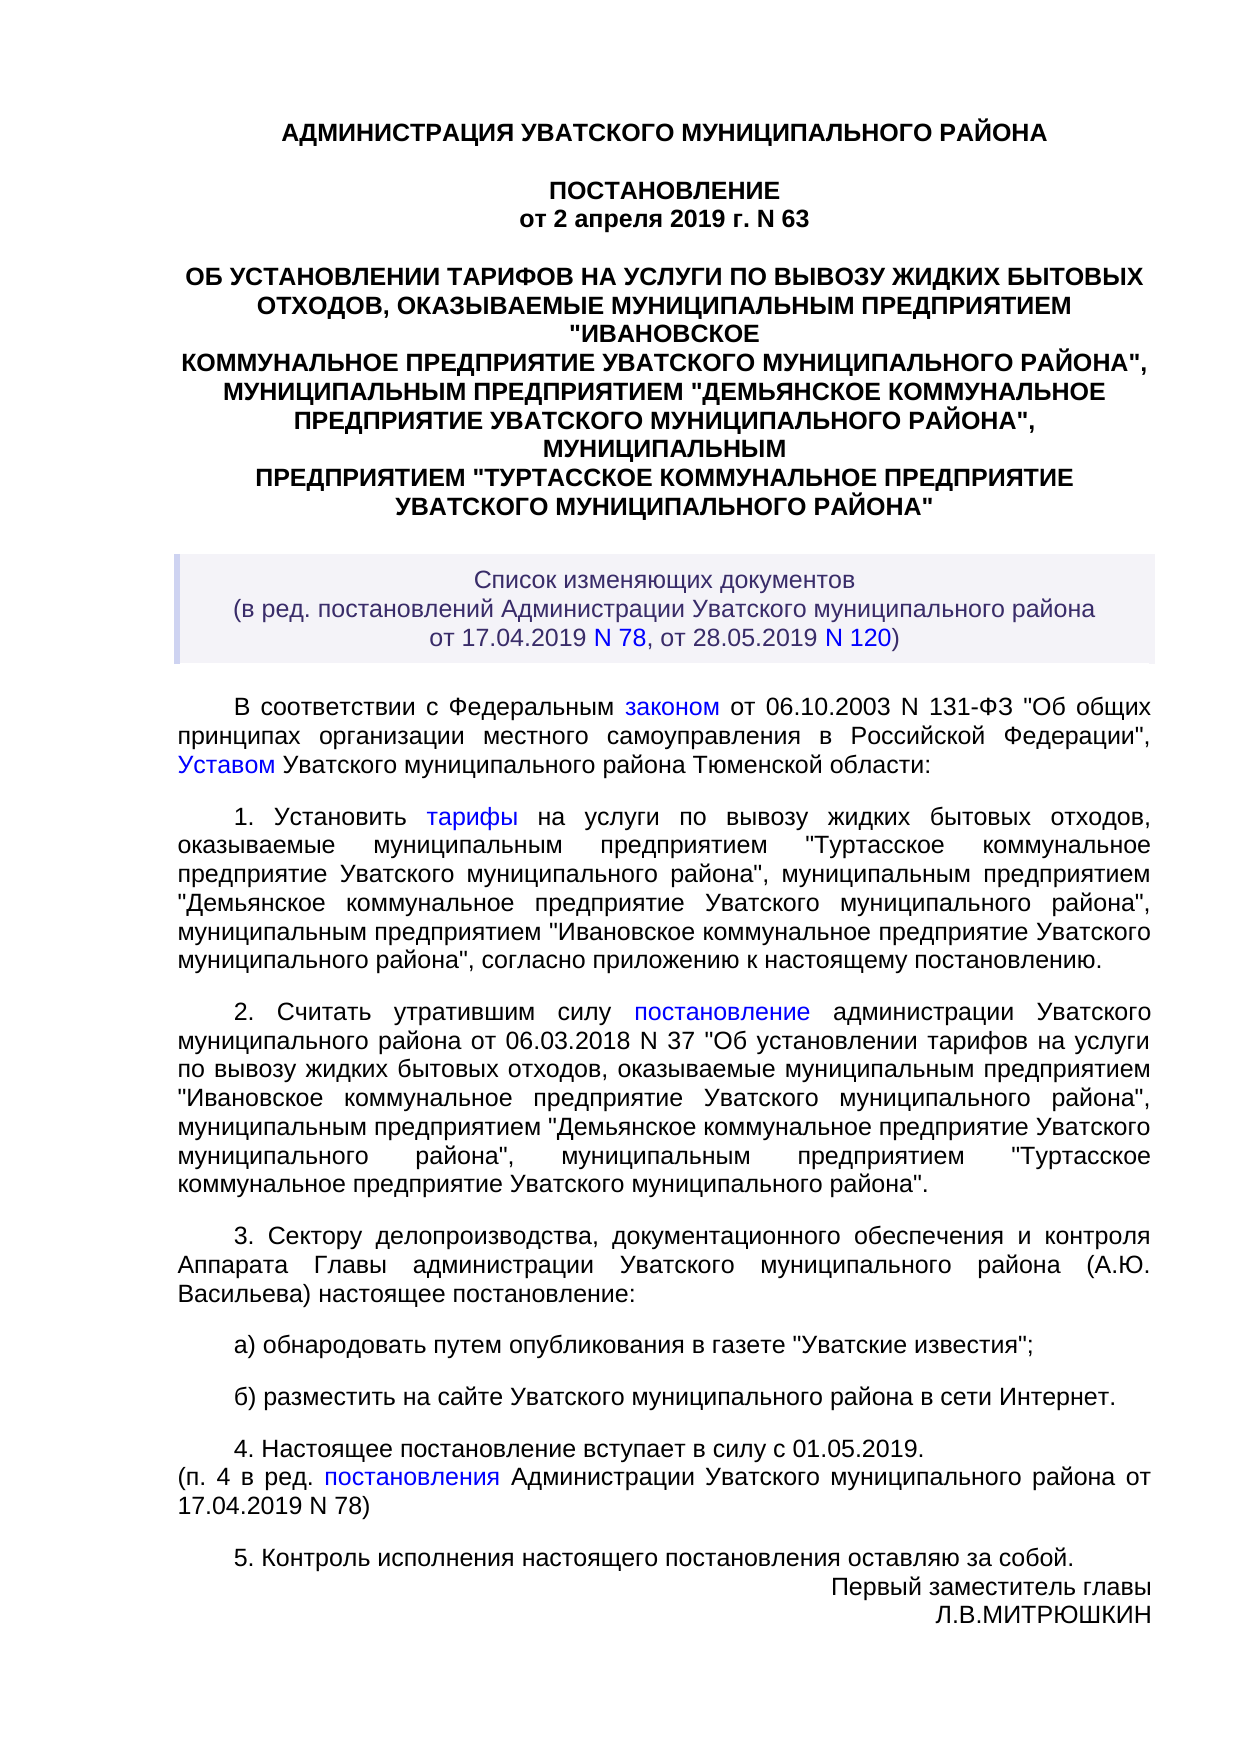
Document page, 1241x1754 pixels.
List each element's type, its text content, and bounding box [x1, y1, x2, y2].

title КОММУНАЛЬНОЕ ПРЕДПРИЯТИЕ УВАТСКОГО МУНИЦИПАЛЬНОГО РАЙОНА", [177, 348, 1152, 377]
table_header Список изменяющих документов (в ред. постановлений Администрации Уватского муниципального района от 17.04.2019 N 78, от 28.05.2019 N 120) [180, 554, 1149, 663]
title ОТХОДОВ, ОКАЗЫВАЕМЫЕ МУНИЦИПАЛЬНЫМ ПРЕДПРИЯТИЕМ "ИВАНОВСКОЕ [177, 291, 1152, 348]
text Первый заместитель главы [177, 1571, 1152, 1600]
text Л.В.МИТРЮШКИН [177, 1600, 1152, 1629]
text 2. Считать утратившим силу постановление администрации Уватского муниципального района от 06.03.2018 N 37 "Об установлении тарифов на услуги по вывозу жидких бытовых отходов, оказываемые муниципальным предприятием "Ивановское коммунальное предприятие Уватского муниципального района", муниципальным предприятием "Демьянское коммунальное предприятие Уватского муниципального района", муниципальным предприятием "Туртасское коммунальное предприятие Уватского муниципального района". [177, 997, 1152, 1198]
title от 2 апреля 2019 г. N 63 [177, 204, 1152, 233]
text (п. 4 в ред. постановления Администрации Уватского муниципального района от 17.04.2019 N 78) [177, 1462, 1152, 1520]
title ПРЕДПРИЯТИЕ УВАТСКОГО МУНИЦИПАЛЬНОГО РАЙОНА", МУНИЦИПАЛЬНЫМ [177, 406, 1152, 463]
text 4. Настоящее постановление вступает в силу с 01.05.2019. [177, 1433, 1152, 1462]
title МУНИЦИПАЛЬНЫМ ПРЕДПРИЯТИЕМ "ДЕМЬЯНСКОЕ КОММУНАЛЬНОЕ [177, 377, 1152, 406]
title ОБ УСТАНОВЛЕНИИ ТАРИФОВ НА УСЛУГИ ПО ВЫВОЗУ ЖИДКИХ БЫТОВЫХ [177, 262, 1152, 291]
title ПОСТАНОВЛЕНИЕ [177, 176, 1152, 204]
title ПРЕДПРИЯТИЕМ "ТУРТАССКОЕ КОММУНАЛЬНОЕ ПРЕДПРИЯТИЕ [177, 463, 1152, 492]
text 1. Установить тарифы на услуги по вывозу жидких бытовых отходов, оказываемые муниципальным предприятием "Туртасское коммунальное предприятие Уватского муниципального района", муниципальным предприятием "Демьянское коммунальное предприятие Уватского муниципального района", муниципальным предприятием "Ивановское коммунальное предприятие Уватского муниципального района", согласно приложению к настоящему постановлению. [177, 801, 1152, 974]
text В соответствии с Федеральным законом от 06.10.2003 N 131-ФЗ "Об общих принципах организации местного самоуправления в Российской Федерации", Уставом Уватского муниципального района Тюменской области: [177, 692, 1152, 778]
text 3. Сектору делопроизводства, документационного обеспечения и контроля Аппарата Главы администрации Уватского муниципального района (А.Ю. Васильева) настоящее постановление: [177, 1221, 1152, 1307]
text а) обнародовать путем опубликования в газете "Уватские известия"; [177, 1330, 1152, 1359]
title АДМИНИСТРАЦИЯ УВАТСКОГО МУНИЦИПАЛЬНОГО РАЙОНА [177, 118, 1152, 147]
text б) разместить на сайте Уватского муниципального района в сети Интернет. [177, 1382, 1152, 1411]
text 5. Контроль исполнения настоящего постановления оставляю за собой. [177, 1543, 1152, 1571]
title УВАТСКОГО МУНИЦИПАЛЬНОГО РАЙОНА" [177, 492, 1152, 521]
